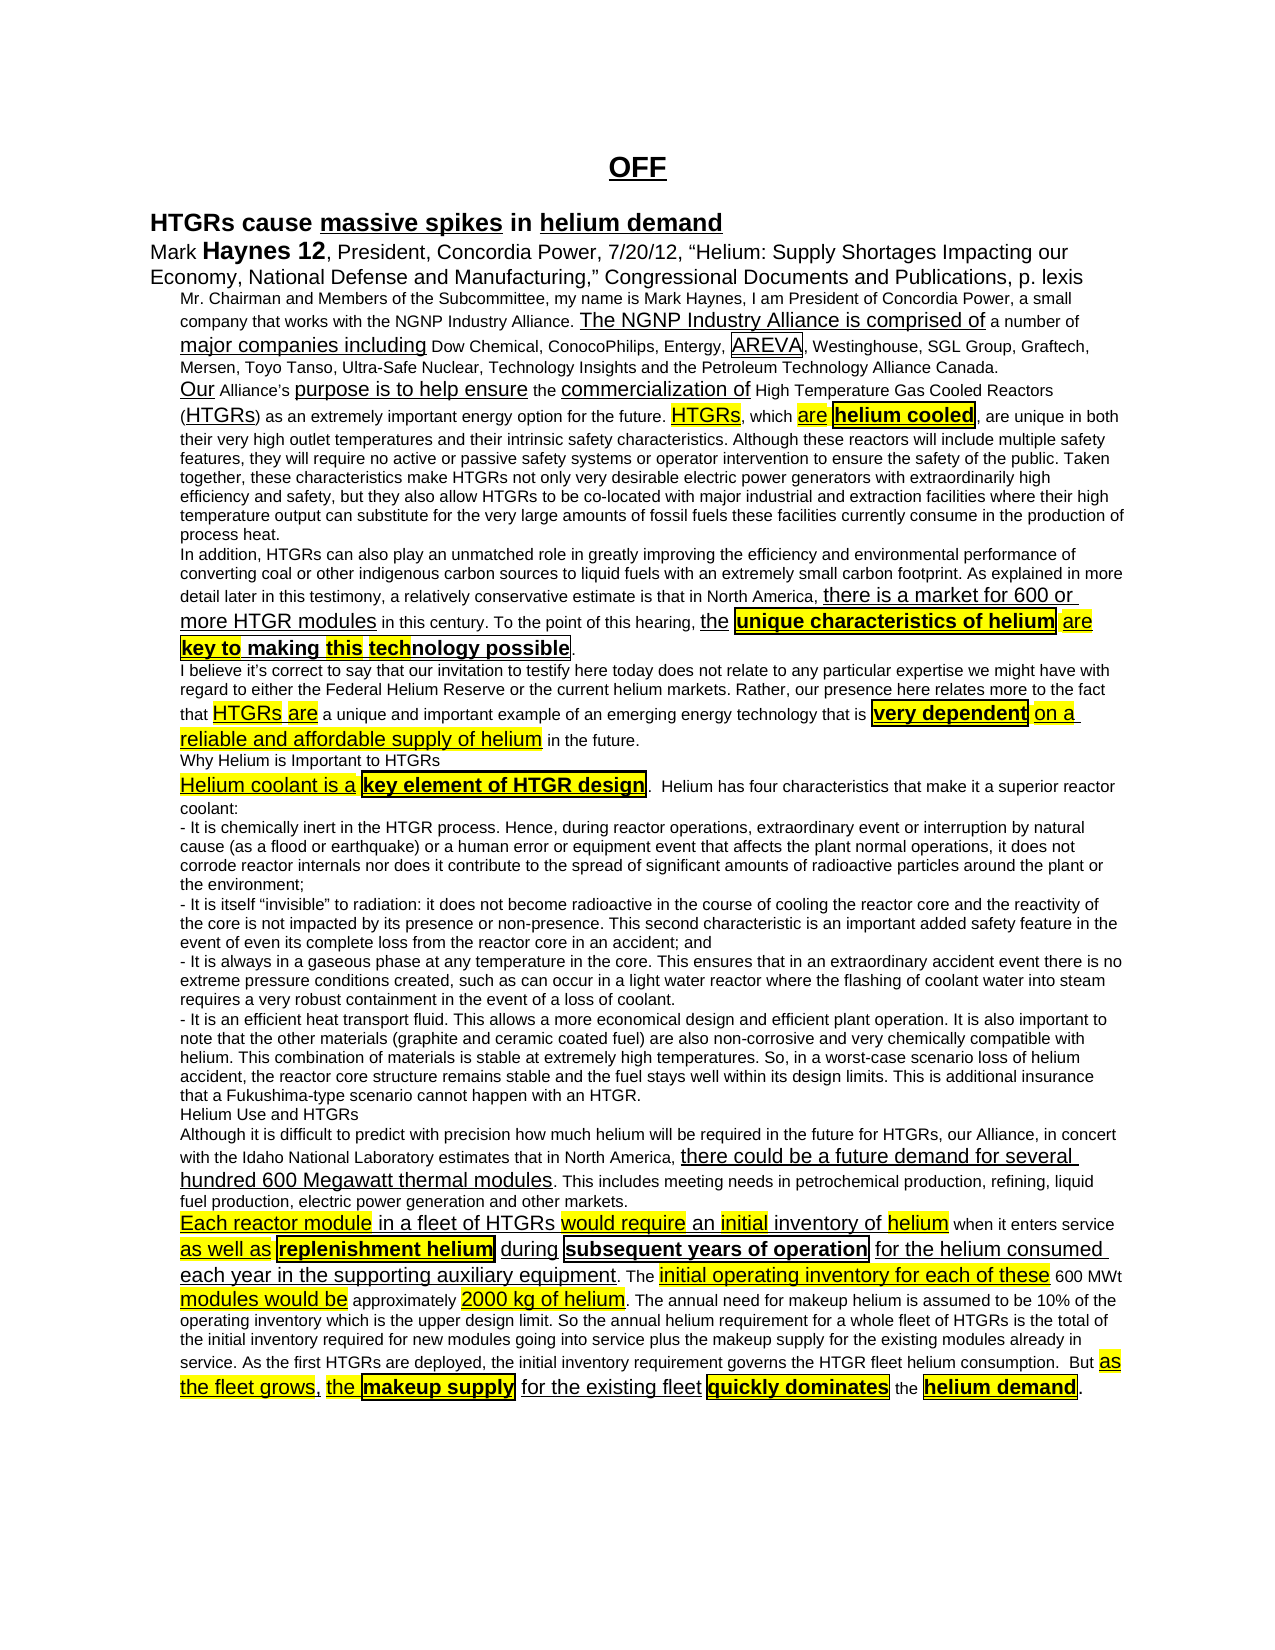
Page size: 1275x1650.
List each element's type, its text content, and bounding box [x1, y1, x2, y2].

text Helium Use and HTGRs [180, 1105, 1125, 1124]
text In addition, HTGRs can also play an unmatched role in greatly improving the efficiency and environmental performance of converting coal or other indigenous carbon sources to liquid fuels with an extremely small carbon footprint. As explained in more detail later in this testimony, a relatively conservative estimate is that in North America, there is a market for 600 or more HTGR modules in this century. To the point of this hearing, the unique characteristics of helium are key to making this technology possible. [180, 544, 1125, 661]
text - It is an efficient heat transport fluid. This allows a more economical design and efficient plant operation. It is also important to note that the other materials (graphite and ceramic coated fuel) are also non-corrosive and very chemically compatible with helium. This combination of materials is stable at extremely high temperatures. So, in a worst-case scenario loss of helium accident, the reactor core structure remains stable and the fuel stays well within its design limits. This is additional insurance that a Fukushima-type scenario cannot happen with an HTGR. [180, 1009, 1125, 1105]
text Mr. Chairman and Members of the Subcommittee, my name is Mark Haynes, I am President of Concordia Power, a small company that works with the NGNP Industry Alliance. The NGNP Industry Alliance is comprised of a number of major companies including Dow Chemical, ConocoPhilips, Entergy, AREVA, Westinghouse, SGL Group, Graftech, Mersen, Toyo Tanso, Ultra-Safe Nuclear, Technology Insights and the Petroleum Technology Alliance Canada. [180, 289, 1125, 377]
text Helium coolant is a key element of HTGR design. Helium has four characteristics that make it a superior reactor coolant: [180, 770, 1125, 818]
text I believe it’s correct to say that our invitation to testify here today does not relate to any particular expertise we might have with regard to either the Federal Helium Reserve or the current helium markets. Rather, our presence here relates more to the fact that HTGRs are a unique and important example of an emerging energy technology that is very dependent on a reliable and affordable supply of helium in the future. [180, 661, 1125, 751]
subtitle off [150, 150, 1125, 183]
text Our Alliance’s purpose is to help ensure the commercialization of High Temperature Gas Cooled Reactors (HTGRs) as an extremely important energy option for the future. HTGRs, which are helium cooled, are unique in both their very high outlet temperatures and their intrinsic safety characteristics. Although these reactors will include multiple safety features, they will require no active or passive safety systems or operator intervention to ensure the safety of the public. Taken together, these characteristics make HTGRs not only very desirable electric power generators with extraordinarily high efficiency and safety, but they also allow HTGRs to be co-located with major industrial and extraction facilities where their high temperature output can substitute for the very large amounts of fossil fuels these facilities currently consume in the production of process heat. [180, 377, 1125, 544]
text - It is itself “invisible” to radiation: it does not become radioactive in the course of cooling the reactor core and the reactivity of the core is not impacted by its presence or non-presence. This second characteristic is an important added safety feature in the event of even its complete loss from the reactor core in an accident; and [180, 894, 1125, 952]
text Mark Haynes 12, President, Concordia Power, 7/20/12, “Helium: Supply Shortages Impacting our Economy, National Defense and Manufacturing,” Congressional Documents and Publications, p. lexis [150, 236, 1125, 289]
text Each reactor module in a fleet of HTGRs would require an initial inventory of helium when it enters service as well as replenishment helium during subsequent years of operation for the helium consumed each year in the supporting auxiliary equipment. The initial operating inventory for each of these 600 MWt modules would be approximately 2000 kg of helium. The annual need for makeup helium is assumed to be 10% of the operating inventory which is the upper design limit. So the annual helium requirement for a whole fleet of HTGRs is the total of the initial inventory required for new modules going into service plus the makeup supply for the existing modules already in service. As the first HTGRs are deployed, the initial inventory requirement governs the HTGR fleet helium consumption. But as the fleet grows, the makeup supply for the existing fleet quickly dominates the helium demand. [180, 1211, 1125, 1401]
text Although it is difficult to predict with precision how much helium will be required in the future for HTGRs, our Alliance, in concert with the Idaho National Laboratory estimates that in North America, there could be a future demand for several hundred 600 Megawatt thermal modules. This includes meeting needs in petrochemical production, refining, liquid fuel production, electric power generation and other markets. [180, 1124, 1125, 1211]
text - It is always in a gaseous phase at any temperature in the core. This ensures that in an extraordinary accident event there is no extreme pressure conditions created, such as can occur in a light water reactor where the flashing of coolant water into steam requires a very robust containment in the event of a loss of coolant. [180, 952, 1125, 1009]
subtitle HTGRs cause massive spikes in helium demand [150, 207, 1125, 236]
text Why Helium is Important to HTGRs [180, 751, 1125, 770]
text - It is chemically inert in the HTGR process. Hence, during reactor operations, extraordinary event or interruption by natural cause (as a flood or earthquake) or a human error or equipment event that affects the plant normal operations, it does not corrode reactor internals nor does it contribute to the spread of significant amounts of radioactive particles around the plant or the environment; [180, 818, 1125, 894]
